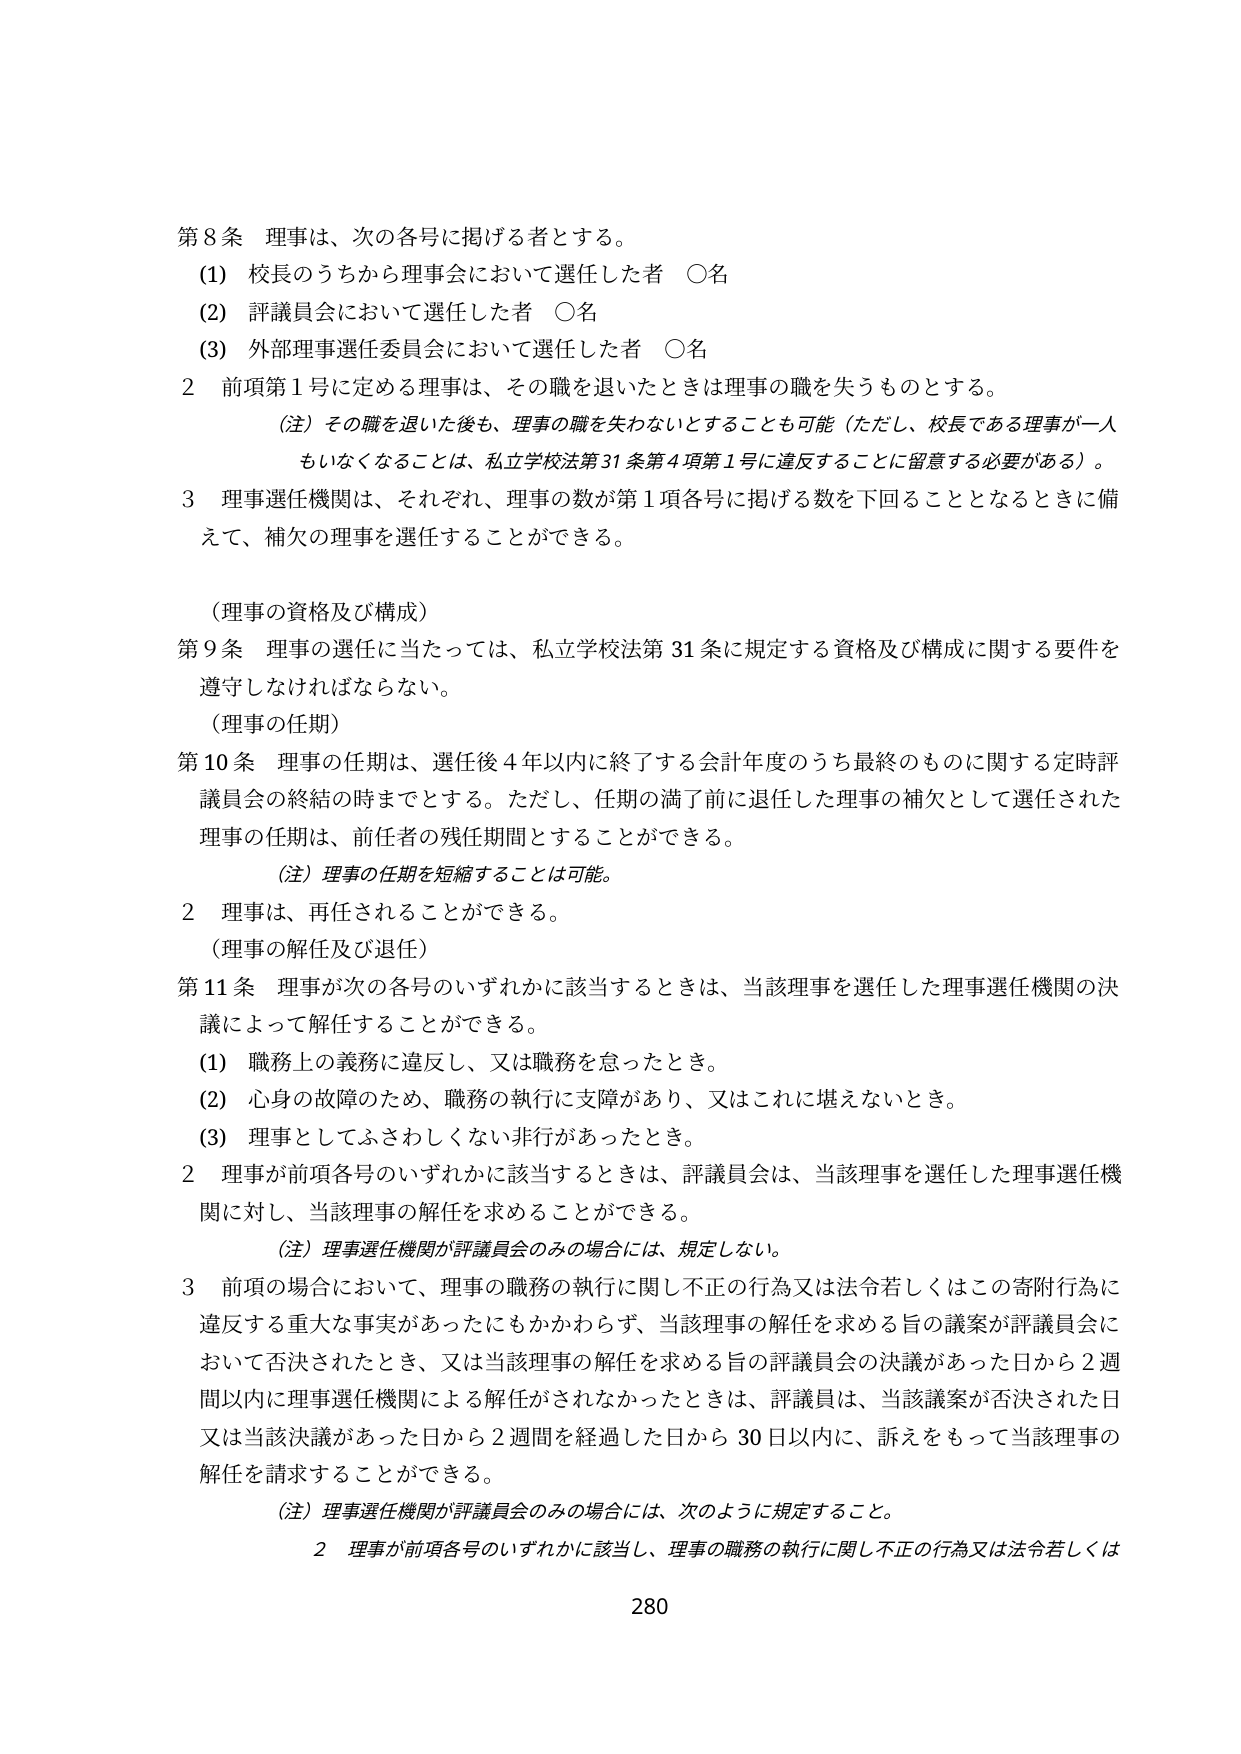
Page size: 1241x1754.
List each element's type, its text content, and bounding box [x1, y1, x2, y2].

text 第11条 理事が次の各号のいずれかに該当するときは、当該理事を選任した理事選任機関の決議によって解任することができる。 [177, 967, 1122, 1042]
text (1) 校長のうちから理事会において選任した者 ○名 [177, 254, 1122, 292]
text (3) 理事としてふさわしくない非行があったとき。 [177, 1117, 1122, 1154]
text （注）理事の任期を短縮することは可能。 [177, 854, 1122, 892]
text 第９条 理事の選任に当たっては、私立学校法第31条に規定する資格及び構成に関する要件を遵守しなければならない。 [177, 629, 1122, 704]
text （理事の資格及び構成） [177, 592, 1122, 629]
text ２ 前項第１号に定める理事は、その職を退いたときは理事の職を失うものとする。 [177, 367, 1122, 404]
text （注）理事選任機関が評議員会のみの場合には、次のように規定すること。 [177, 1492, 1122, 1529]
text (2) 評議員会において選任した者 ○名 [177, 292, 1122, 329]
text ２ 理事は、再任されることができる。 [177, 892, 1122, 929]
text （注）その職を退いた後も、理事の職を失わないとすることも可能（ただし、校長である理事が一人もいなくなることは、私立学校法第31条第４項第１号に違反することに留意する必要がある）。 [177, 404, 1122, 479]
text （注）理事選任機関が評議員会のみの場合には、規定しない。 [177, 1229, 1122, 1267]
text ２ 理事が前項各号のいずれかに該当するときは、評議員会は、当該理事を選任した理事選任機関に対し、当該理事の解任を求めることができる。 [177, 1154, 1122, 1229]
text （理事の任期） [177, 704, 1122, 742]
text 第８条 理事は、次の各号に掲げる者とする。 [177, 217, 1122, 254]
text （理事の解任及び退任） [177, 929, 1122, 967]
text (1) 職務上の義務に違反し、又は職務を怠ったとき。 [177, 1042, 1122, 1079]
text ３ 前項の場合において、理事の職務の執行に関し不正の行為又は法令若しくはこの寄附行為に違反する重大な事実があったにもかかわらず、当該理事の解任を求める旨の議案が評議員会において否決されたとき、又は当該理事の解任を求める旨の評議員会の決議があった日から２週間以内に理事選任機関による解任がされなかったときは、評議員は、当該議案が否決された日又は当該決議があった日から２週間を経過した日から30日以内に、訴えをもって当該理事の解任を請求することができる。 [177, 1267, 1122, 1492]
text ３ 理事選任機関は、それぞれ、理事の数が第１項各号に掲げる数を下回ることとなるときに備えて、補欠の理事を選任することができる。 [177, 479, 1122, 554]
text (3) 外部理事選任委員会において選任した者 ○名 [177, 329, 1122, 367]
text 第10条 理事の任期は、選任後４年以内に終了する会計年度のうち最終のものに関する定時評議員会の終結の時までとする。ただし、任期の満了前に退任した理事の補欠として選任された理事の任期は、前任者の残任期間とすることができる。 [177, 742, 1122, 854]
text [177, 1529, 1122, 1567]
text (2) 心身の故障のため、職務の執行に支障があり、又はこれに堪えないとき。 [177, 1079, 1122, 1117]
